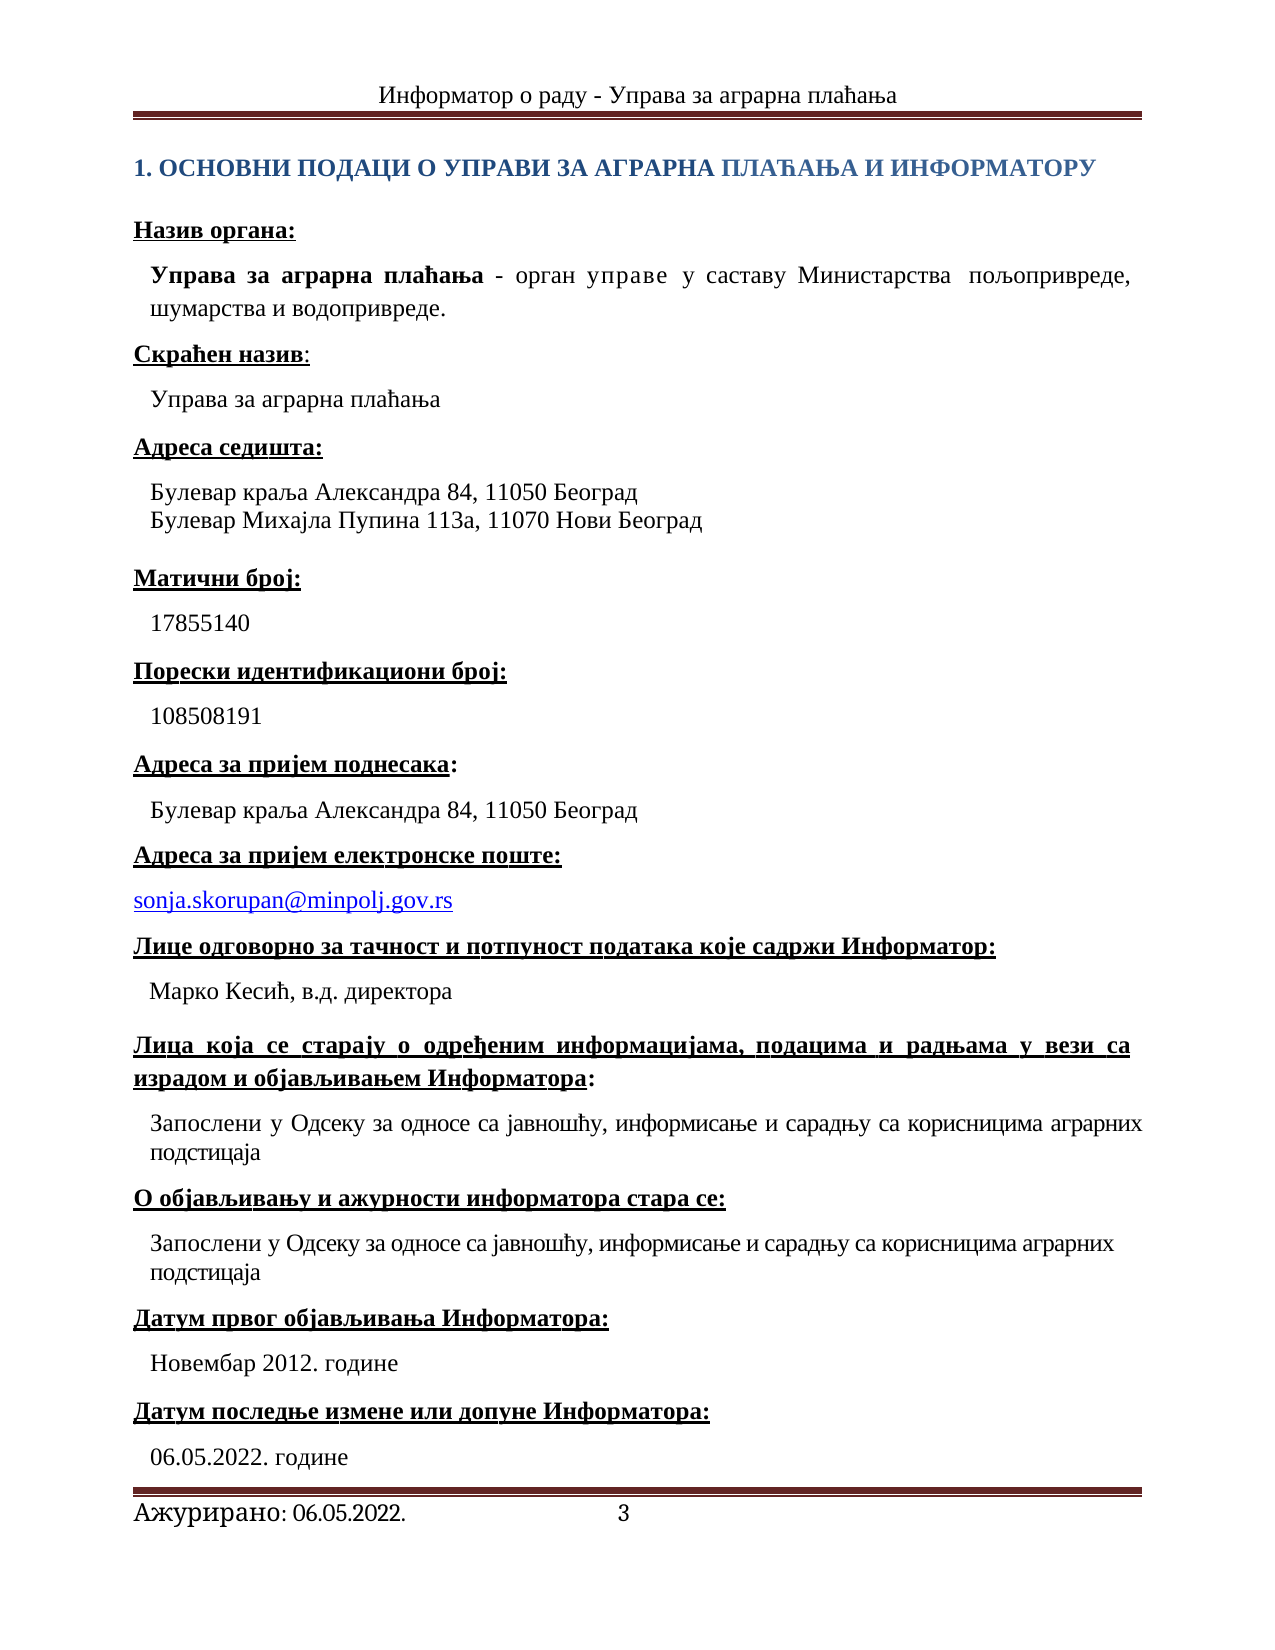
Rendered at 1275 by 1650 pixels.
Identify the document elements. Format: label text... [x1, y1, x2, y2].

text Булевар Михајла Пупина 113а, 11070 Нови Београд [150, 506, 1144, 534]
text Адреса за пријем поднесака: [133, 749, 1144, 778]
text Датум првог објављивања Информатора: [133, 1303, 1144, 1332]
text Запослени у Одсеку за односе са јавношћу, информисање и сарадњу са корисницима аграрних подстицаја [150, 1108, 1144, 1166]
text Булевар краља Александра 84, 11050 Београд [150, 477, 1144, 506]
text Управа за аграрна плаћања - орган управе у саставу Министарства пољопривреде, шумарства и водопривреде. [150, 260, 1131, 322]
subtitle 1. ОСНОВНИ ПОДАЦИ О УПРАВИ ЗА АГРАРНА ПЛАЋАЊА И ИНФОРМАТОРУ [133, 153, 1142, 182]
text Лице одговорно за тачност и потпуност података које садржи Информатор: [133, 931, 1004, 960]
text Управа за аграрна плаћања [150, 384, 1144, 412]
text Порески идентификациони број: [133, 656, 1144, 685]
text 108508191 [150, 701, 1144, 730]
text 06.05.2022. године [150, 1442, 1144, 1470]
text Новембар 2012. године [150, 1348, 1144, 1377]
text Адреса седишта: [133, 432, 1144, 460]
text Датум последње измене или допуне Информатора: [133, 1396, 1144, 1425]
text Марко Кесић, в.д. директора [133, 976, 1142, 1005]
text Матични број: [133, 563, 1144, 592]
text Скраћен назив: [133, 339, 1144, 367]
text Назив органа: [133, 215, 1144, 243]
text 17855140 [150, 608, 1144, 637]
text О објављивању и ажурности информатора стара се: [133, 1183, 1144, 1212]
text Адреса за пријем електронске поште: sonja.skorupan@minpolj.gov.rs [133, 840, 642, 914]
text Запослени у Одсеку за односе са јавношћу, информисање и сарадњу са корисницима аграрних подстицаја [150, 1228, 1144, 1286]
text Булевар краља Александра 84, 11050 Београд [150, 795, 642, 823]
text Лица која се старају о одређеним информацијама, подацима и радњама у вези са израдом и објављивањем Информатора: [133, 1030, 1131, 1091]
